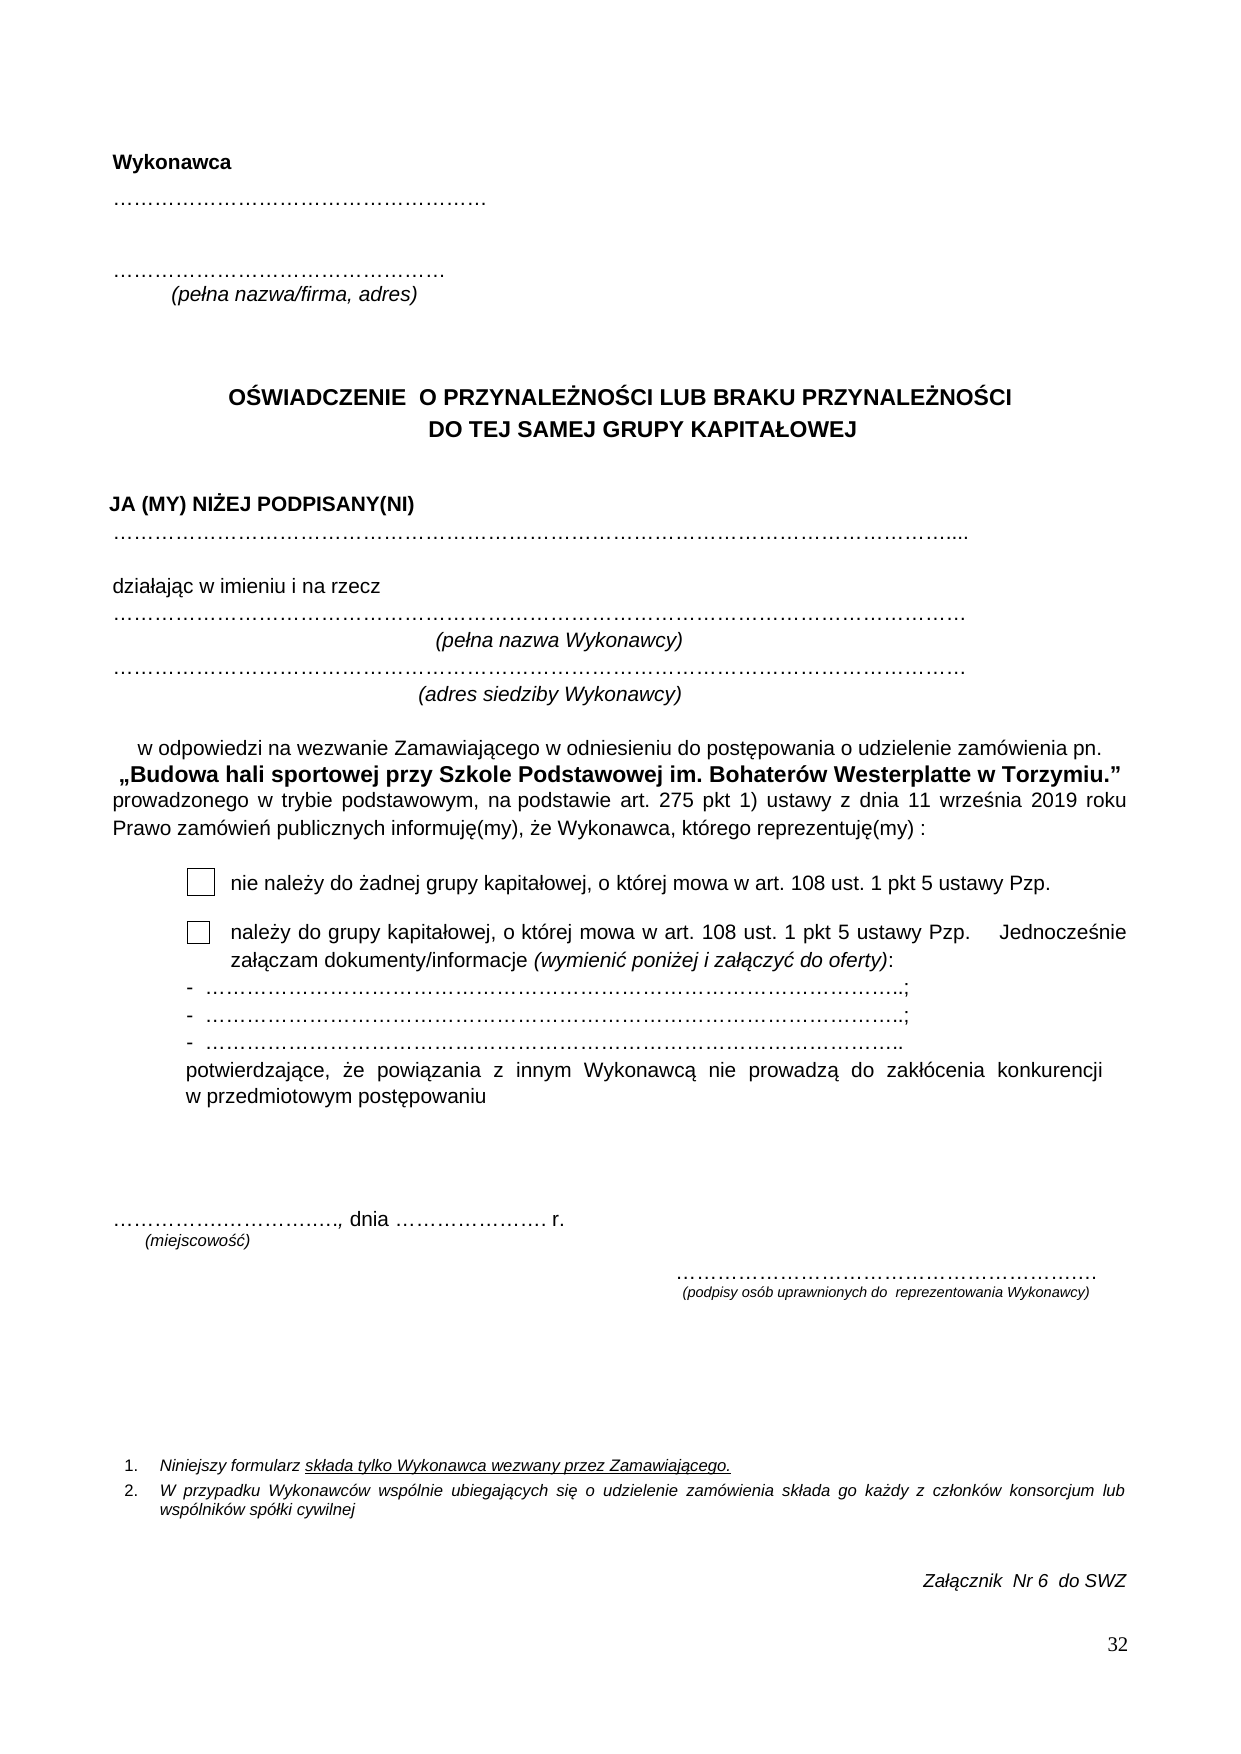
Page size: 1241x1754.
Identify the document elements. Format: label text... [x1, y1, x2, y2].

list W przypadku Wykonawców wspólnie ubiegających się o udzielenie zamówienia składa go każdy z członków konsorcjum lub wspólników spółki cywilnej [124, 1481, 1128, 1519]
text Załącznik Nr 6 do SWZ [112, 1570, 1128, 1592]
text - ………………………………………………………………………………………..; [186, 1002, 1128, 1026]
text ………………………………………… [112, 258, 508, 282]
list Niniejszy formularz składa tylko Wykonawca wezwany przez Zamawiającego. [124, 1456, 1128, 1475]
text (podpisy osób uprawnionych do reprezentowania Wykonawcy) [112, 1284, 1128, 1301]
text - ………………………………………………………………………………………..; [186, 975, 1128, 999]
text - ……………………………………………………………………………………….. [186, 1030, 1128, 1054]
text …………………………………………………………………………………………………………… [112, 654, 1128, 678]
text OŚWIADCZENIE O PRZYNALEŻNOŚCI LUB BRAKU PRZYNALEŻNOŚCI DO TEJ SAMEJ GRUPY KAPITAŁOWEJ [112, 384, 1128, 442]
text prowadzonego w trybie podstawowym, na podstawie art. 275 pkt 1) ustawy z dnia 11 września 2019 roku Prawo zamówień publicznych informuję(my), że Wykonawca, którego reprezentuję(my) : [112, 788, 1128, 840]
text (pełna nazwa/firma, adres) [171, 282, 1128, 306]
text …………….………….…., dnia …………………. r. [112, 1207, 1128, 1231]
text nie należy do żadnej grupy kapitałowej, o której mowa w art. 108 ust. 1 pkt 5 ustawy Pzp. [186, 867, 1128, 896]
text potwierdzające, że powiązania z innym Wykonawcą nie prowadzą do zakłócenia konkurencji w przedmiotowym postępowaniu [186, 1057, 1128, 1108]
text (pełna nazwa Wykonawcy) [337, 628, 1128, 652]
text należy do grupy kapitałowej, o której mowa w art. 108 ust. 1 pkt 5 ustawy Pzp. Jednocześnie załączam dokumenty/informacje (wymienić poniżej i załączyć do oferty): [186, 920, 1128, 971]
text działając w imieniu i na rzecz [112, 574, 1128, 598]
text …………………………………………………………………………………………………………… [112, 601, 1128, 624]
text ………………………………………………………………………………………………………….... [112, 520, 1128, 544]
text (adres siedziby Wykonawcy) [337, 682, 1128, 706]
text Wykonawca [112, 150, 1128, 174]
text JA (MY) NIŻEJ PODPISANY(NI) [97, 492, 1128, 516]
text ……………………………………………… [112, 186, 508, 210]
text ………………………………………………….… [112, 1260, 1128, 1284]
text (miejscowość) [112, 1231, 1128, 1250]
text w odpowiedzi na wezwanie Zamawiającego w odniesieniu do postępowania o udzielenie zamówienia pn. „Budowa hali sportowej przy Szkole Podstawowej im. Bohaterów Westerplatte w Torzymiu.” [112, 736, 1128, 788]
